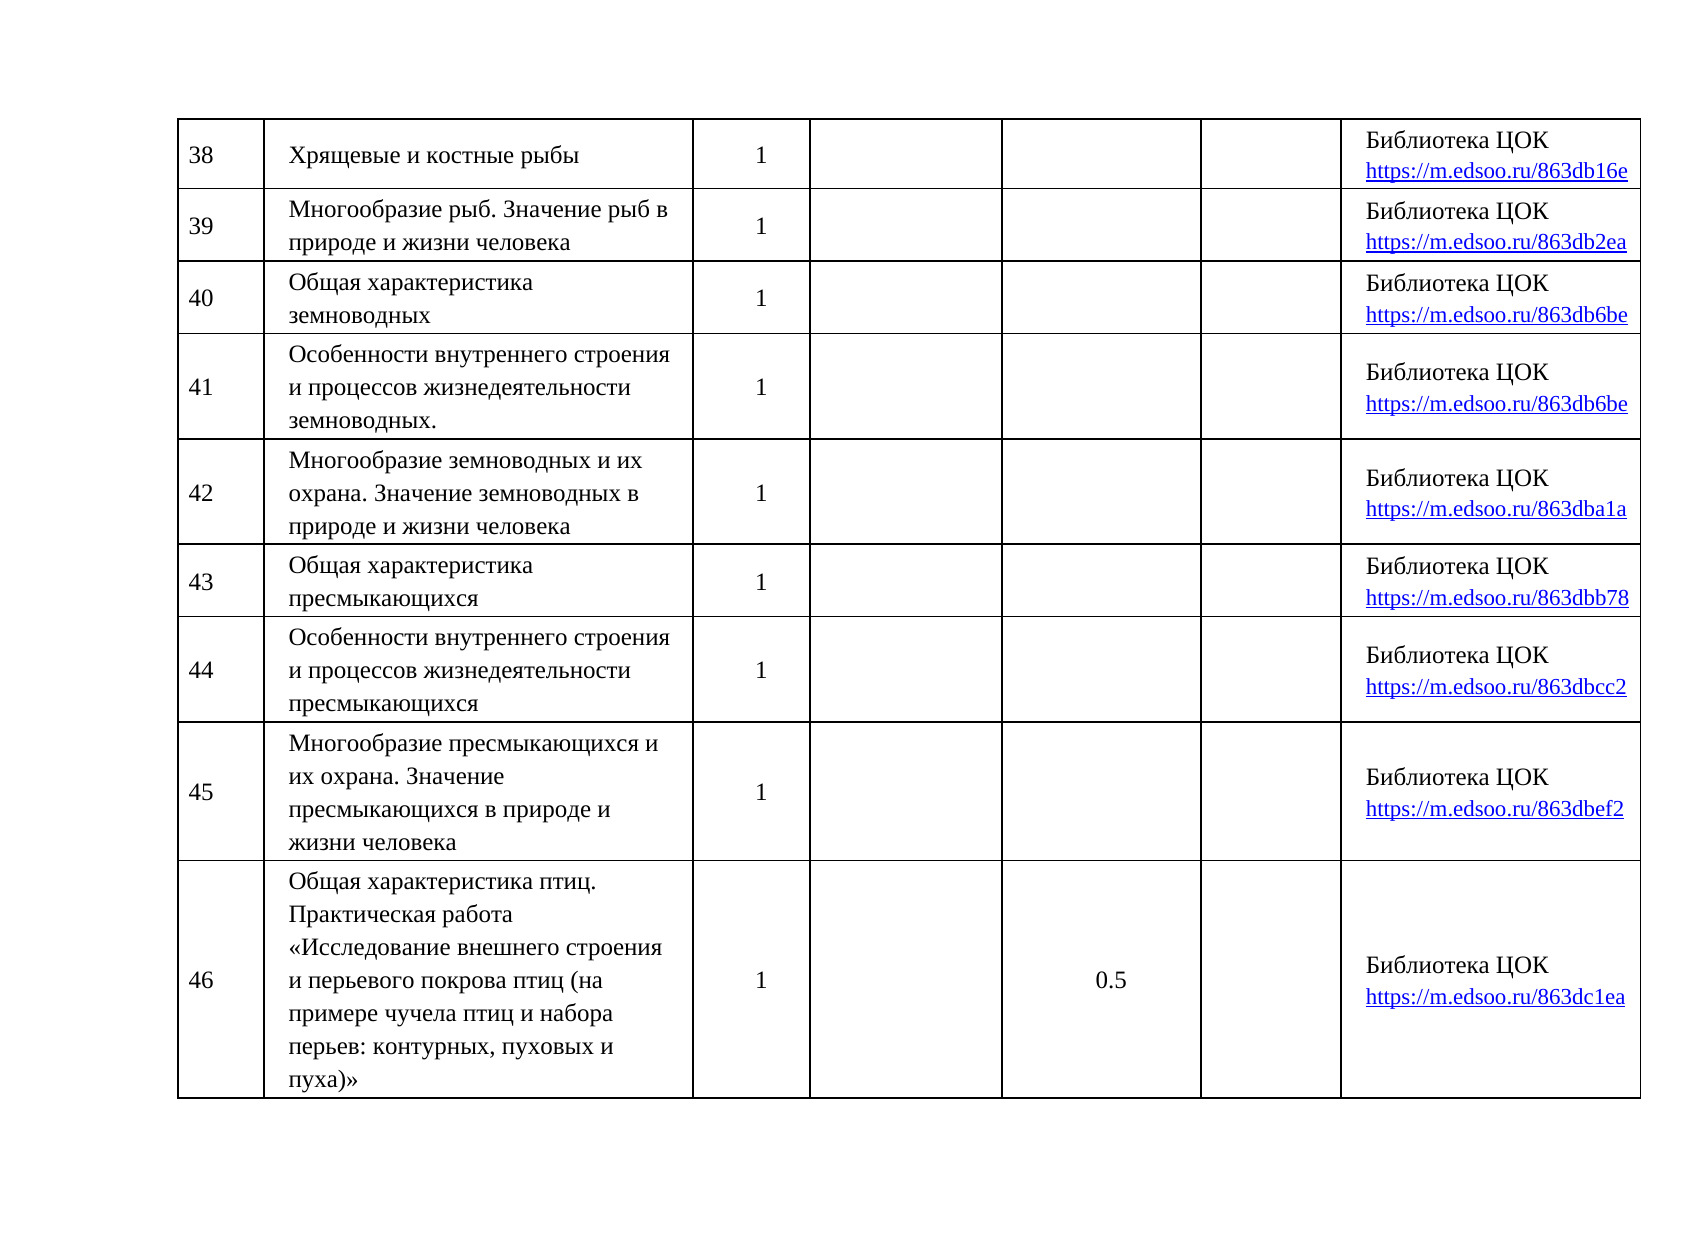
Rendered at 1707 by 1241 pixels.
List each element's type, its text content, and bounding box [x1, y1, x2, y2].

table_cell 1 [694, 189, 809, 260]
table_cell Библиотека ЦОК https://m.edsoo.ru/863dbb78 [1342, 545, 1640, 616]
table_cell 42 [179, 440, 263, 543]
table_cell 1 [694, 120, 809, 188]
table_cell [1003, 545, 1200, 616]
table_cell Библиотека ЦОК https://m.edsoo.ru/863db2ea [1342, 189, 1640, 260]
table_cell 1 [694, 440, 809, 543]
table_cell [1202, 440, 1340, 543]
table_cell [1003, 120, 1200, 188]
table_cell [811, 617, 1001, 721]
table_cell Библиотека ЦОК https://m.edsoo.ru/863dbef2 [1342, 723, 1640, 859]
table_cell [1202, 723, 1340, 859]
table_cell [811, 545, 1001, 616]
table_cell Общая характеристика земноводных [265, 262, 692, 332]
table_cell [1003, 262, 1200, 332]
table_cell [1202, 617, 1340, 721]
table_cell [1003, 617, 1200, 721]
table_cell 43 [179, 545, 263, 616]
table_cell 0.5 [1003, 861, 1200, 1097]
table_cell [811, 861, 1001, 1097]
table_cell [1202, 861, 1340, 1097]
table_cell Библиотека ЦОК https://m.edsoo.ru/863db6be [1342, 262, 1640, 332]
table_cell [1003, 723, 1200, 859]
table_cell [811, 120, 1001, 188]
table_cell 40 [179, 262, 263, 332]
table_cell Библиотека ЦОК https://m.edsoo.ru/863dba1a [1342, 440, 1640, 543]
table_cell Хрящевые и костные рыбы [265, 120, 692, 188]
table_cell 1 [694, 617, 809, 721]
table_cell Многообразие рыб. Значение рыб в природе и жизни человека [265, 189, 692, 260]
table_cell 39 [179, 189, 263, 260]
table_cell 1 [694, 262, 809, 332]
table_cell [1202, 334, 1340, 438]
table_cell 1 [694, 723, 809, 859]
table_cell 1 [694, 861, 809, 1097]
table_cell [1202, 189, 1340, 260]
table_cell Общая характеристика пресмыкающихся [265, 545, 692, 616]
table_cell [1202, 120, 1340, 188]
table_cell Особенности внутреннего строения и процессов жизнедеятельности земноводных. [265, 334, 692, 438]
table_cell Библиотека ЦОК https://m.edsoo.ru/863dc1ea [1342, 861, 1640, 1097]
table_cell [811, 262, 1001, 332]
table_cell Библиотека ЦОК https://m.edsoo.ru/863db6be [1342, 334, 1640, 438]
table_cell [811, 334, 1001, 438]
table_cell [811, 189, 1001, 260]
table_cell 38 [179, 120, 263, 188]
table_cell [1003, 440, 1200, 543]
table_cell [1202, 262, 1340, 332]
table_cell [1003, 189, 1200, 260]
table_cell 46 [179, 861, 263, 1097]
table_cell Библиотека ЦОК https://m.edsoo.ru/863dbcc2 [1342, 617, 1640, 721]
table_cell 1 [694, 545, 809, 616]
table_cell [811, 440, 1001, 543]
table_cell 45 [179, 723, 263, 859]
table_cell Общая характеристика птиц. Практическая работа «Исследование внешнего строения и перьевого покрова птиц (на примере чучела птиц и набора перьев: контурных, пуховых и пуха)» [265, 861, 692, 1097]
table_cell 1 [694, 334, 809, 438]
table_cell 41 [179, 334, 263, 438]
table_cell [811, 723, 1001, 859]
table_cell 44 [179, 617, 263, 721]
table_cell [1003, 334, 1200, 438]
table_cell Библиотека ЦОК https://m.edsoo.ru/863db16e [1342, 120, 1640, 188]
table_cell Многообразие земноводных и их охрана. Значение земноводных в природе и жизни человека [265, 440, 692, 543]
table_cell Многообразие пресмыкающихся и их охрана. Значение пресмыкающихся в природе и жизни человека [265, 723, 692, 859]
table_cell Особенности внутреннего строения и процессов жизнедеятельности пресмыкающихся [265, 617, 692, 721]
table_cell [1202, 545, 1340, 616]
